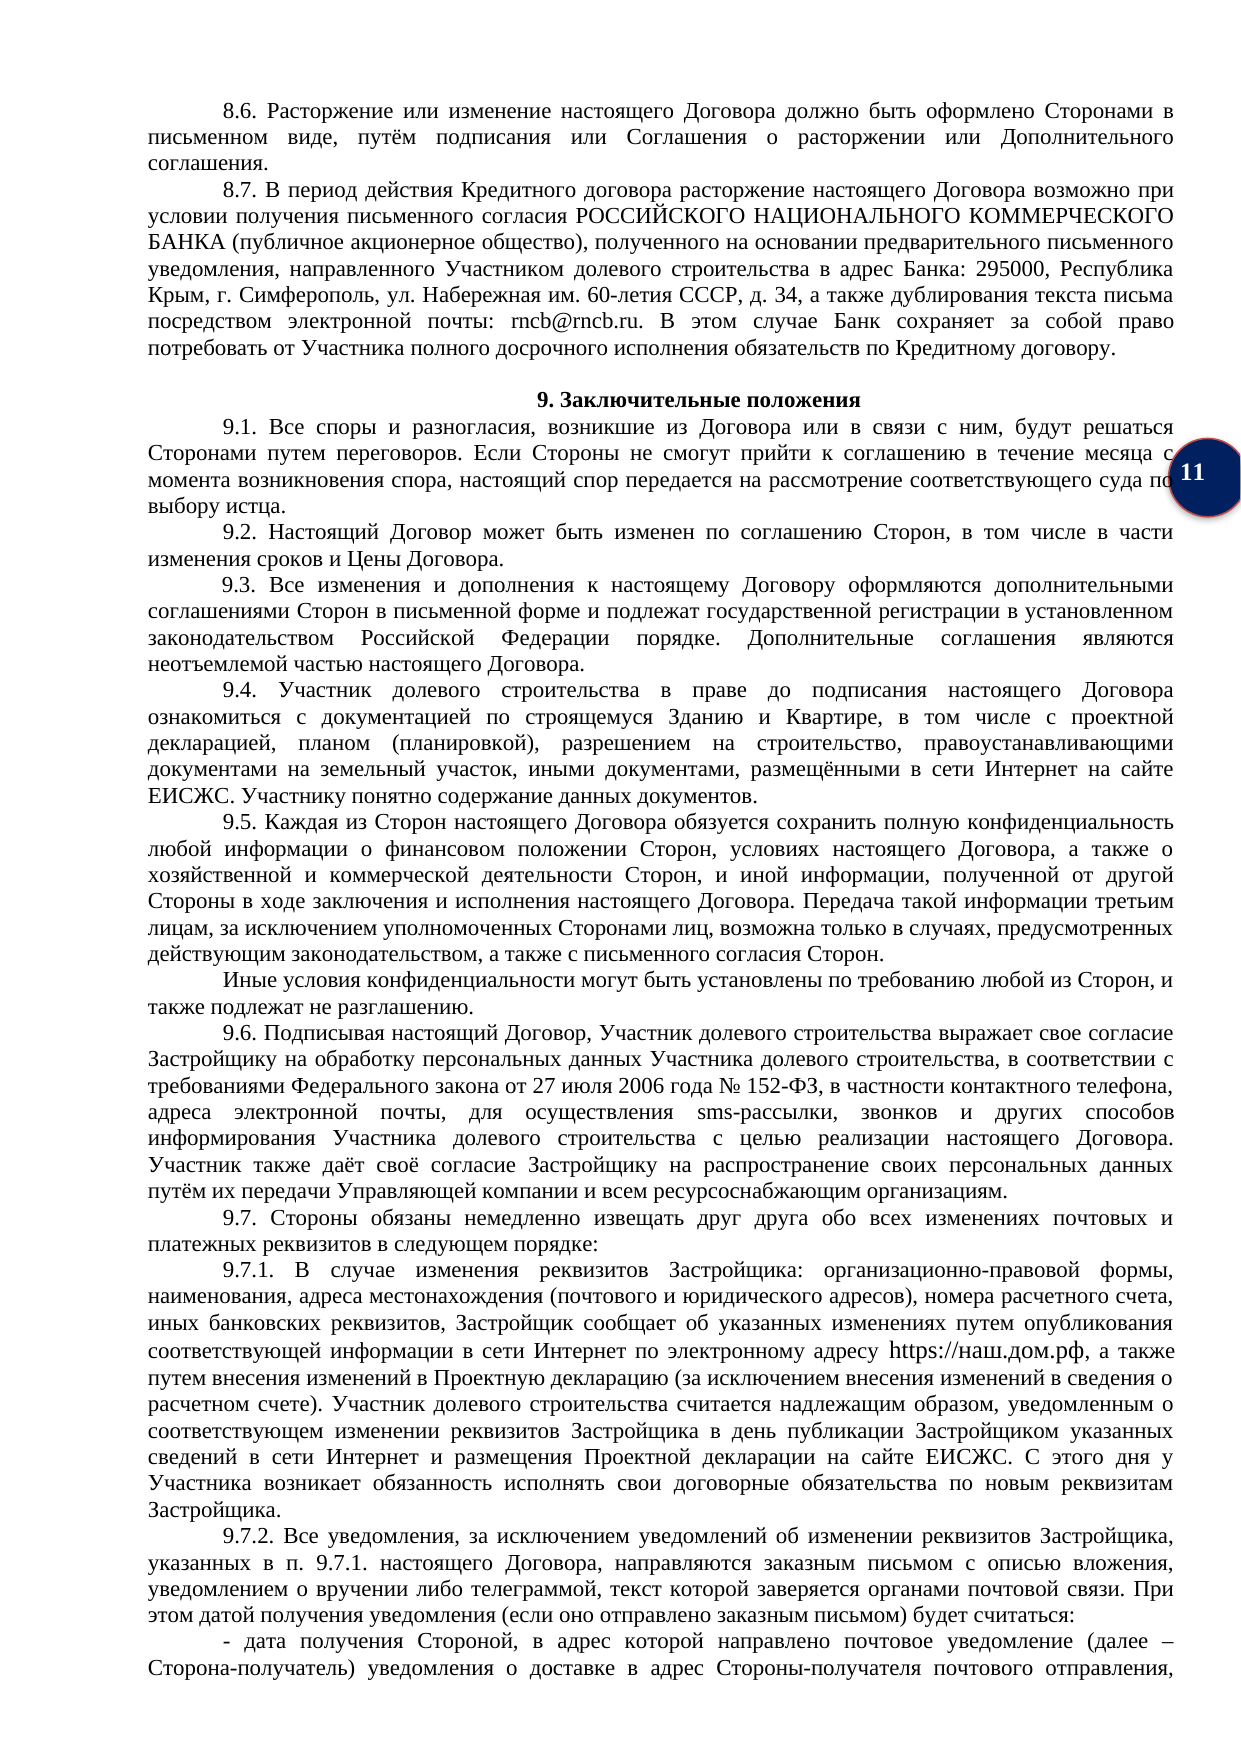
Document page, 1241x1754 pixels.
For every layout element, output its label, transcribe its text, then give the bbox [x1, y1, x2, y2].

text 9.5. Каждая из Сторон настоящего Договора обязуется сохранить полную конфиденциальность любой информации о финансовом положении Сторон, условиях настоящего Договора, а также о хозяйственной и коммерческой деятельности Сторон, и иной информации, полученной от другой Стороны в ходе заключения и исполнения настоящего Договора. Передача такой информации третьим лицам, за исключением уполномоченных Сторонами лиц, возможна только в случаях, предусмотренных действующим законодательством, а также с письменного согласия Сторон. [148, 808, 1175, 966]
text 8.6. Расторжение или изменение настоящего Договора должно быть оформлено Сторонами в письменном виде, путём подписания или Соглашения о расторжении или Дополнительного соглашения. [148, 97, 1175, 176]
text 9. Заключительные положения [148, 387, 1175, 413]
text 9.7.2. Все уведомления, за исключением уведомлений об изменении реквизитов Застройщика, указанных в п. 9.7.1. настоящего Договора, направляются заказным письмом с описью вложения, уведомлением о вручении либо телеграммой, текст которой заверяется органами почтовой связи. При этом датой получения уведомления (если оно отправлено заказным письмом) будет считаться: [148, 1522, 1175, 1628]
text 9.1. Все споры и разногласия, возникшие из Договора или в связи с ним, будут решаться Сторонами путем переговоров. Если Стороны не смогут прийти к соглашению в течение месяца с момента возникновения спора, настоящий спор передается на рассмотрение соответствующего суда по выбору истца. [148, 413, 1175, 518]
text 9.6. Подписывая настоящий Договор, Участник долевого строительства выражает свое согласие Застройщику на обработку персональных данных Участника долевого строительства, в соответствии с требованиями Федерального закона от 27 июля 2006 года № 152-ФЗ, в частности контактного телефона, адреса электронной почты, для осуществления sms-рассылки, звонков и других способов информирования Участника долевого строительства с целью реализации настоящего Договора. Участник также даёт своё согласие Застройщику на распространение своих персональных данных путём их передачи Управляющей компании и всем ресурсоснабжающим организациям. [148, 1019, 1175, 1203]
text Иные условия конфиденциальности могут быть установлены по требованию любой из Сторон, и также подлежат не разглашению. [148, 966, 1175, 1019]
text 9.7. Стороны обязаны немедленно извещать друг друга обо всех изменениях почтовых и платежных реквизитов в следующем порядке: [148, 1203, 1175, 1256]
text 9.2. Настоящий Договор может быть изменен по соглашению Сторон, в том числе в части изменения сроков и Цены Договора. [148, 518, 1175, 571]
text 8.7. В период действия Кредитного договора расторжение настоящего Договора возможно при условии получения письменного согласия РОССИЙСКОГО НАЦИОНАЛЬНОГО КОММЕРЧЕСКОГО БАНКА (публичное акционерное общество), полученного на основании предварительного письменного уведомления, направленного Участником долевого строительства в адрес Банка: 295000, Республика Крым, г. Симферополь, ул. Набережная им. 60-летия СССР, д. 34, а также дублирования текста письма посредством электронной почты: rncb@rncb.ru. В этом случае Банк сохраняет за собой право потребовать от Участника полного досрочного исполнения обязательств по Кредитному договору. [148, 176, 1175, 360]
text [148, 1628, 1175, 1680]
text 9.4. Участник долевого строительства в праве до подписания настоящего Договора ознакомиться с документацией по строящемуся Зданию и Квартире, в том числе с проектной декларацией, планом (планировкой), разрешением на строительство, правоустанавливающими документами на земельный участок, иными документами, размещёнными в сети Интернет на сайте ЕИСЖС. Участнику понятно содержание данных документов. [148, 676, 1175, 808]
text 9.7.1. В случае изменения реквизитов Застройщика: организационно-правовой формы, наименования, адреса местонахождения (почтового и юридического адресов), номера расчетного счета, иных банковских реквизитов, Застройщик сообщает об указанных изменениях путем опубликования соответствующей информации в сети Интернет по электронному адресу https://наш.дом.рф, а также путем внесения изменений в Проектную декларацию (за исключением внесения изменений в сведения о расчетном счете). Участник долевого строительства считается надлежащим образом, уведомленным о соответствующем изменении реквизитов Застройщика в день публикации Застройщиком указанных сведений в сети Интернет и размещения Проектной декларации на сайте ЕИСЖС. С этого дня у Участника возникает обязанность исполнять свои договорные обязательства по новым реквизитам Застройщика. [148, 1256, 1175, 1522]
text 9.3. Все изменения и дополнения к настоящему Договору оформляются дополнительными соглашениями Сторон в письменной форме и подлежат государственной регистрации в установленном законодательством Российской Федерации порядке. Дополнительные соглашения являются неотъемлемой частью настоящего Договора. [148, 571, 1175, 676]
